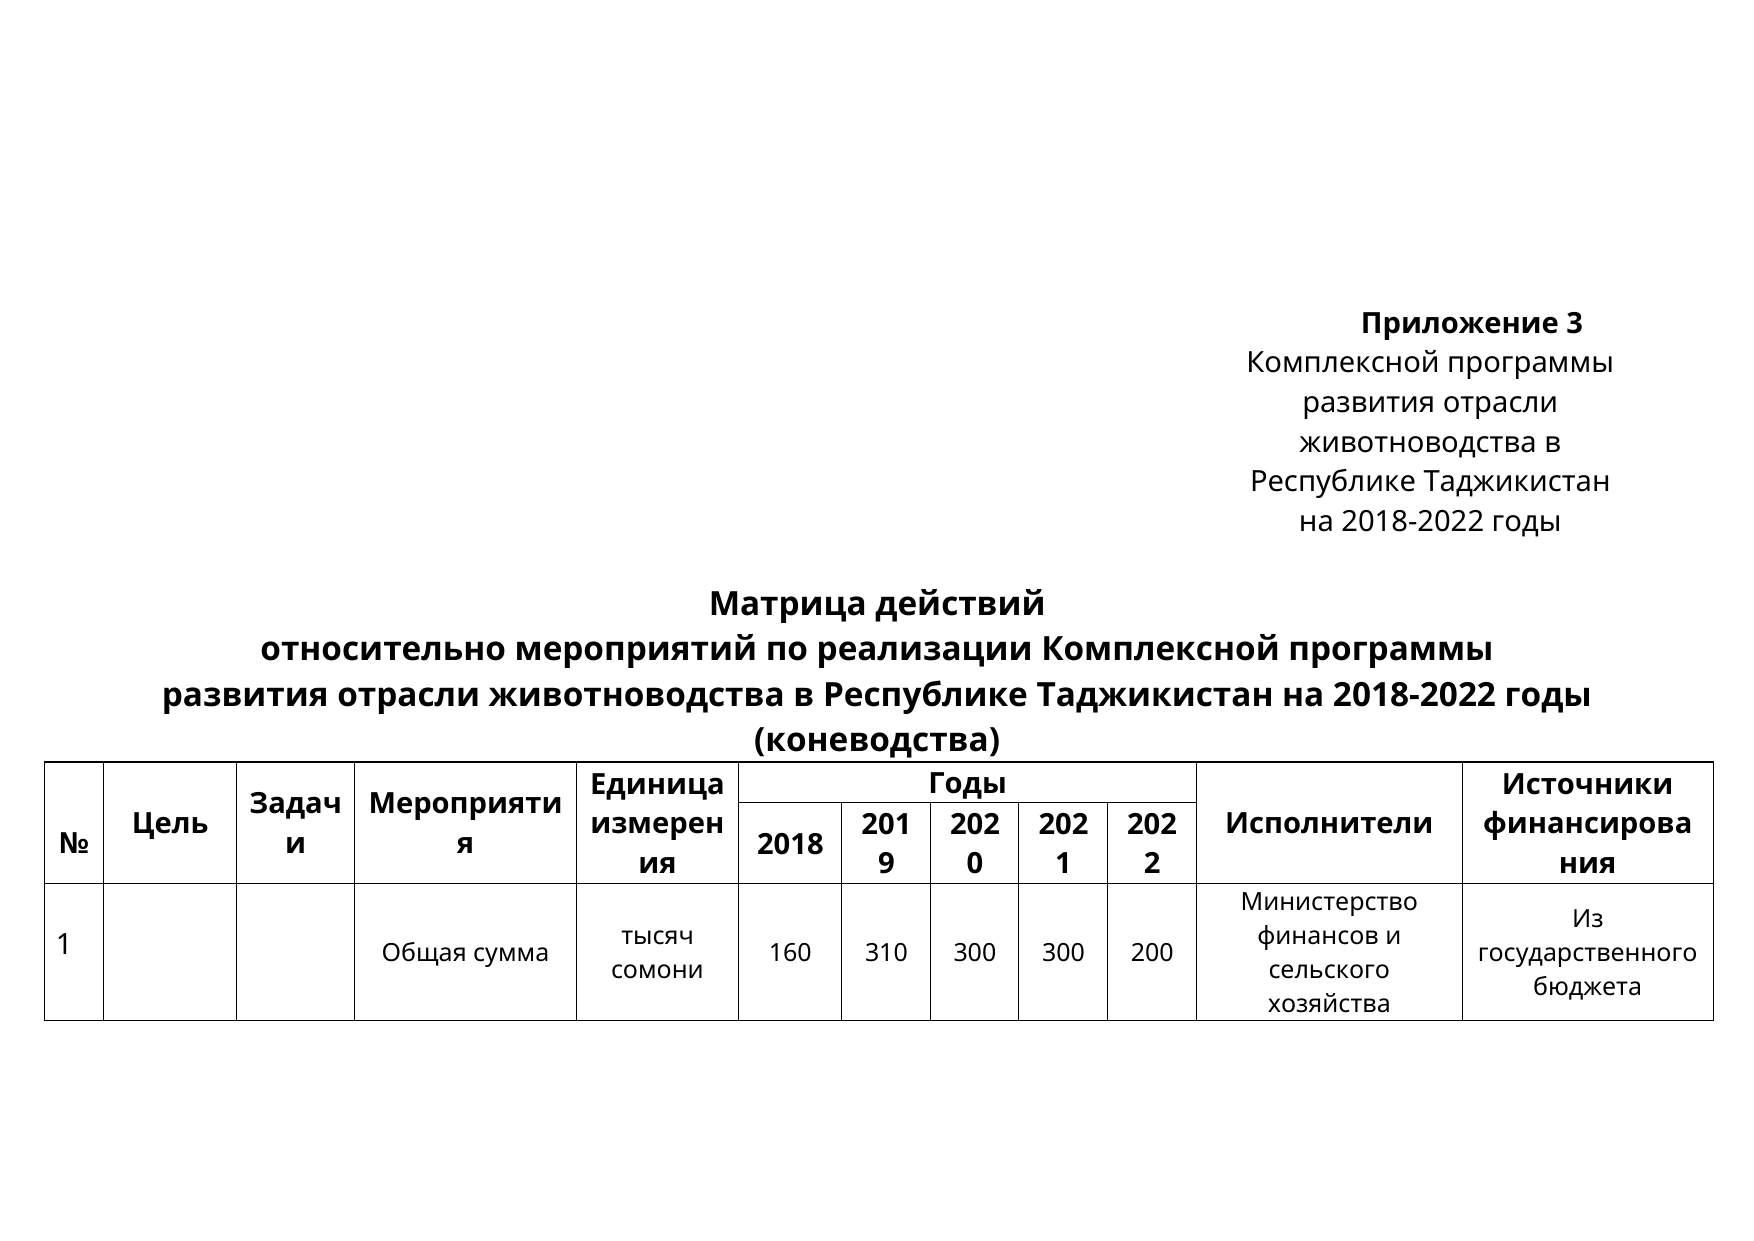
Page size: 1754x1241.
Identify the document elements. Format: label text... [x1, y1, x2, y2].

text относительно мероприятий по реализации Комплексной программы [118, 625, 1636, 671]
table_cell 2018 [739, 803, 841, 882]
table_cell 200 [1108, 884, 1196, 1020]
table_cell 300 [1019, 884, 1107, 1020]
text развития отрасли животноводства в Республике Таджикистан [1224, 381, 1636, 500]
table_cell 300 [931, 884, 1018, 1020]
text развития отрасли животноводства в Республике Таджикистан на 2018-2022 годы [118, 671, 1636, 716]
table_cell Общая сумма [355, 884, 576, 1020]
table_cell 1 [45, 884, 103, 1020]
table_cell 160 [739, 884, 841, 1020]
text Приложение 3 [1224, 302, 1636, 342]
table_cell 2020 [931, 803, 1018, 882]
table_header Исполнители [1197, 763, 1462, 882]
table_cell 2019 [842, 803, 930, 882]
table_cell тысяч сомони [577, 884, 738, 1020]
table_header Задачи [237, 763, 354, 882]
text Комплексной программы [1224, 342, 1636, 381]
table_cell 2021 [1019, 803, 1107, 882]
table_cell [104, 884, 236, 1020]
table_header Мероприятия [355, 763, 576, 882]
text на 2018-2022 годы [1224, 500, 1636, 540]
table_header Годы [739, 763, 1196, 802]
table_header Единица измерения [577, 763, 738, 882]
text (коневодства) [118, 716, 1636, 761]
table_cell Из государственного бюджета [1463, 884, 1713, 1020]
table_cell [1197, 884, 1462, 1020]
table_header Источники финансирования [1463, 763, 1713, 882]
text Матрица действий [118, 580, 1636, 625]
table_cell 310 [842, 884, 930, 1020]
table_cell [237, 884, 354, 1020]
table_header Цель [104, 763, 236, 882]
table_cell 2022 [1108, 803, 1196, 882]
table_header № [45, 763, 103, 882]
